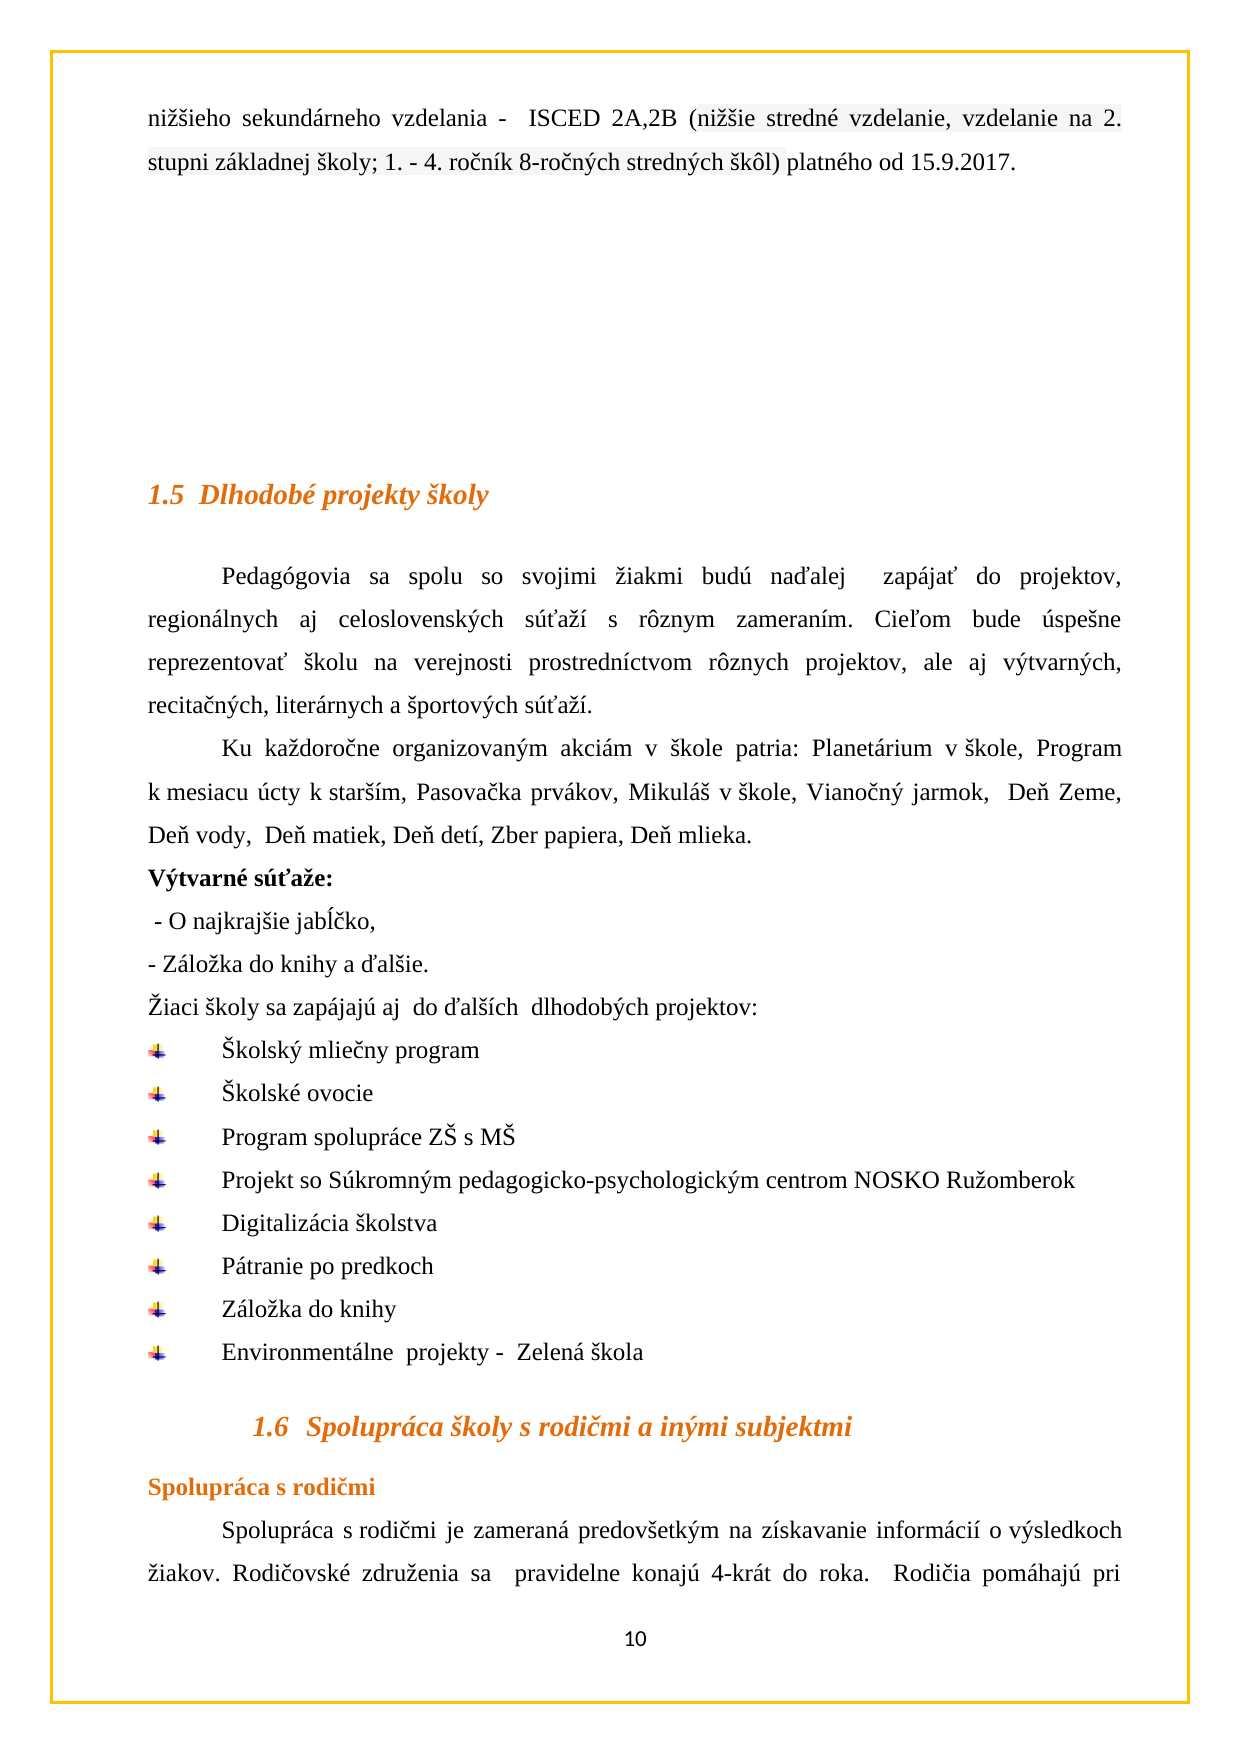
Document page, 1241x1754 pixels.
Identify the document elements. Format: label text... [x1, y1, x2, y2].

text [148, 103, 1122, 175]
list Digitalizácia školstva [148, 1208, 1122, 1237]
picture [148, 1171, 166, 1189]
picture [148, 1300, 166, 1318]
text Žiaci školy sa zapájajú aj do ďalších dlhodobých projektov: [148, 992, 1122, 1021]
list Environmentálne projekty - Zelená škola [148, 1337, 1122, 1366]
list Projekt so Súkromným pedagogicko-psychologickým centrom NOSKO Ružomberok [148, 1165, 1122, 1193]
picture [148, 1214, 166, 1232]
text Ku každoročne organizovaným akciám v škole patria: Planetárium v škole, Program k mesiacu úcty k starším, Pasovačka prvákov, Mikuláš v škole, Vianočný jarmok, Deň Zeme, Deň vody, Deň matiek, Deň detí, Zber papiera, Deň mlieka. [148, 733, 1122, 848]
picture [148, 1042, 166, 1059]
picture [148, 1128, 166, 1145]
picture [148, 1344, 166, 1361]
text Výtvarné súťaže: [148, 863, 1122, 892]
text 1.5 Dlhodobé projekty školy [148, 477, 1122, 511]
list Program spolupráce ZŠ s MŠ [148, 1122, 1122, 1150]
list Záložka do knihy [148, 1294, 1122, 1323]
picture [148, 1257, 166, 1275]
text - O najkrajšie jabĺčko, [148, 906, 1122, 935]
picture [148, 1085, 166, 1102]
text Pedagógovia sa spolu so svojimi žiakmi budú naďalej zapájať do projektov, regionálnych aj celoslovenských súťaží s rôznym zameraním. Cieľom bude úspešne reprezentovať školu na verejnosti prostredníctvom rôznych projektov, ale aj výtvarných, recitačných, literárnych a športových súťaží. [148, 561, 1122, 719]
list Školský mliečny program [148, 1035, 1122, 1064]
text Spolupráca s rodičmi [148, 1472, 1122, 1501]
text - Záložka do knihy a ďalšie. [148, 949, 1122, 978]
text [148, 1515, 1122, 1587]
list Pátranie po predkoch [148, 1251, 1122, 1280]
list Spolupráca školy s rodičmi a inými subjektmi [252, 1409, 1122, 1443]
list Školské ovocie [148, 1078, 1122, 1107]
